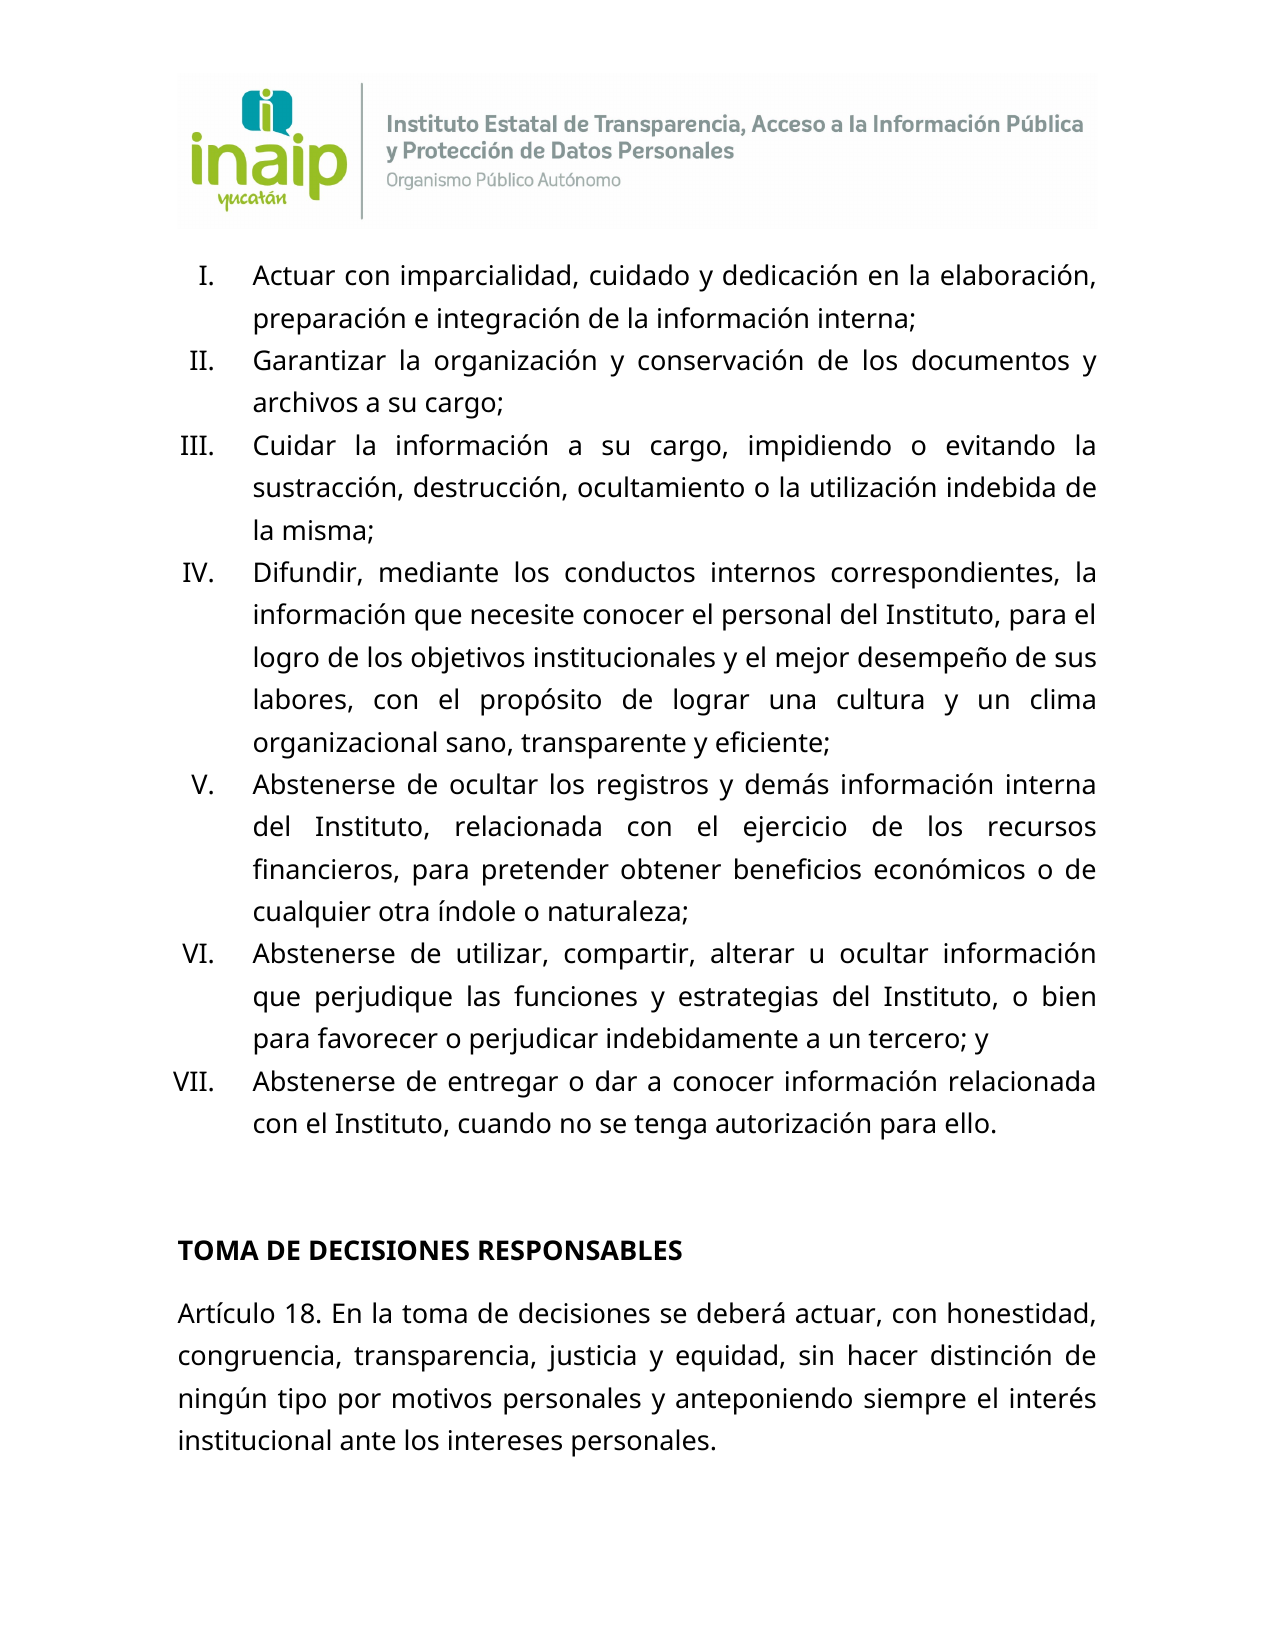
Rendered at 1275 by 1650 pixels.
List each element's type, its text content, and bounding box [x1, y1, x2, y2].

list Actuar con imparcialidad, cuidado y dedicación en la elaboración, preparación e integración de la información interna; [215, 257, 1098, 336]
list Difundir, mediante los conductos internos correspondientes, la información que necesite conocer el personal del Instituto, para el logro de los objetivos institucionales y el mejor desempeño de sus labores, con el propósito de lograr una cultura y un clima organizacional sano, transparente y eficiente; [215, 553, 1098, 760]
list Abstenerse de entregar o dar a conocer información relacionada con el Instituto, cuando no se tenga autorización para ello. [215, 1062, 1098, 1141]
list Abstenerse de ocultar los registros y demás información interna del Instituto, relacionada con el ejercicio de los recursos financieros, para pretender obtener beneficios económicos o de cualquier otra índole o naturaleza; [215, 765, 1098, 929]
picture [177, 73, 1098, 229]
text Artículo 18. En la toma de decisiones se deberá actuar, con honestidad, congruencia, transparencia, justicia y equidad, sin hacer distinción de ningún tipo por motivos personales y anteponiendo siempre el interés institucional ante los intereses personales. [177, 1294, 1098, 1458]
text TOMA DE DECISIONES RESPONSABLES [177, 1231, 1098, 1268]
list Cuidar la información a su cargo, impidiendo o evitando la sustracción, destrucción, ocultamiento o la utilización indebida de la misma; [215, 426, 1098, 548]
list Abstenerse de utilizar, compartir, alterar u ocultar información que perjudique las funciones y estrategias del Instituto, o bien para favorecer o perjudicar indebidamente a un tercero; y [215, 935, 1098, 1057]
list Garantizar la organización y conservación de los documentos y archivos a su cargo; [215, 341, 1098, 421]
